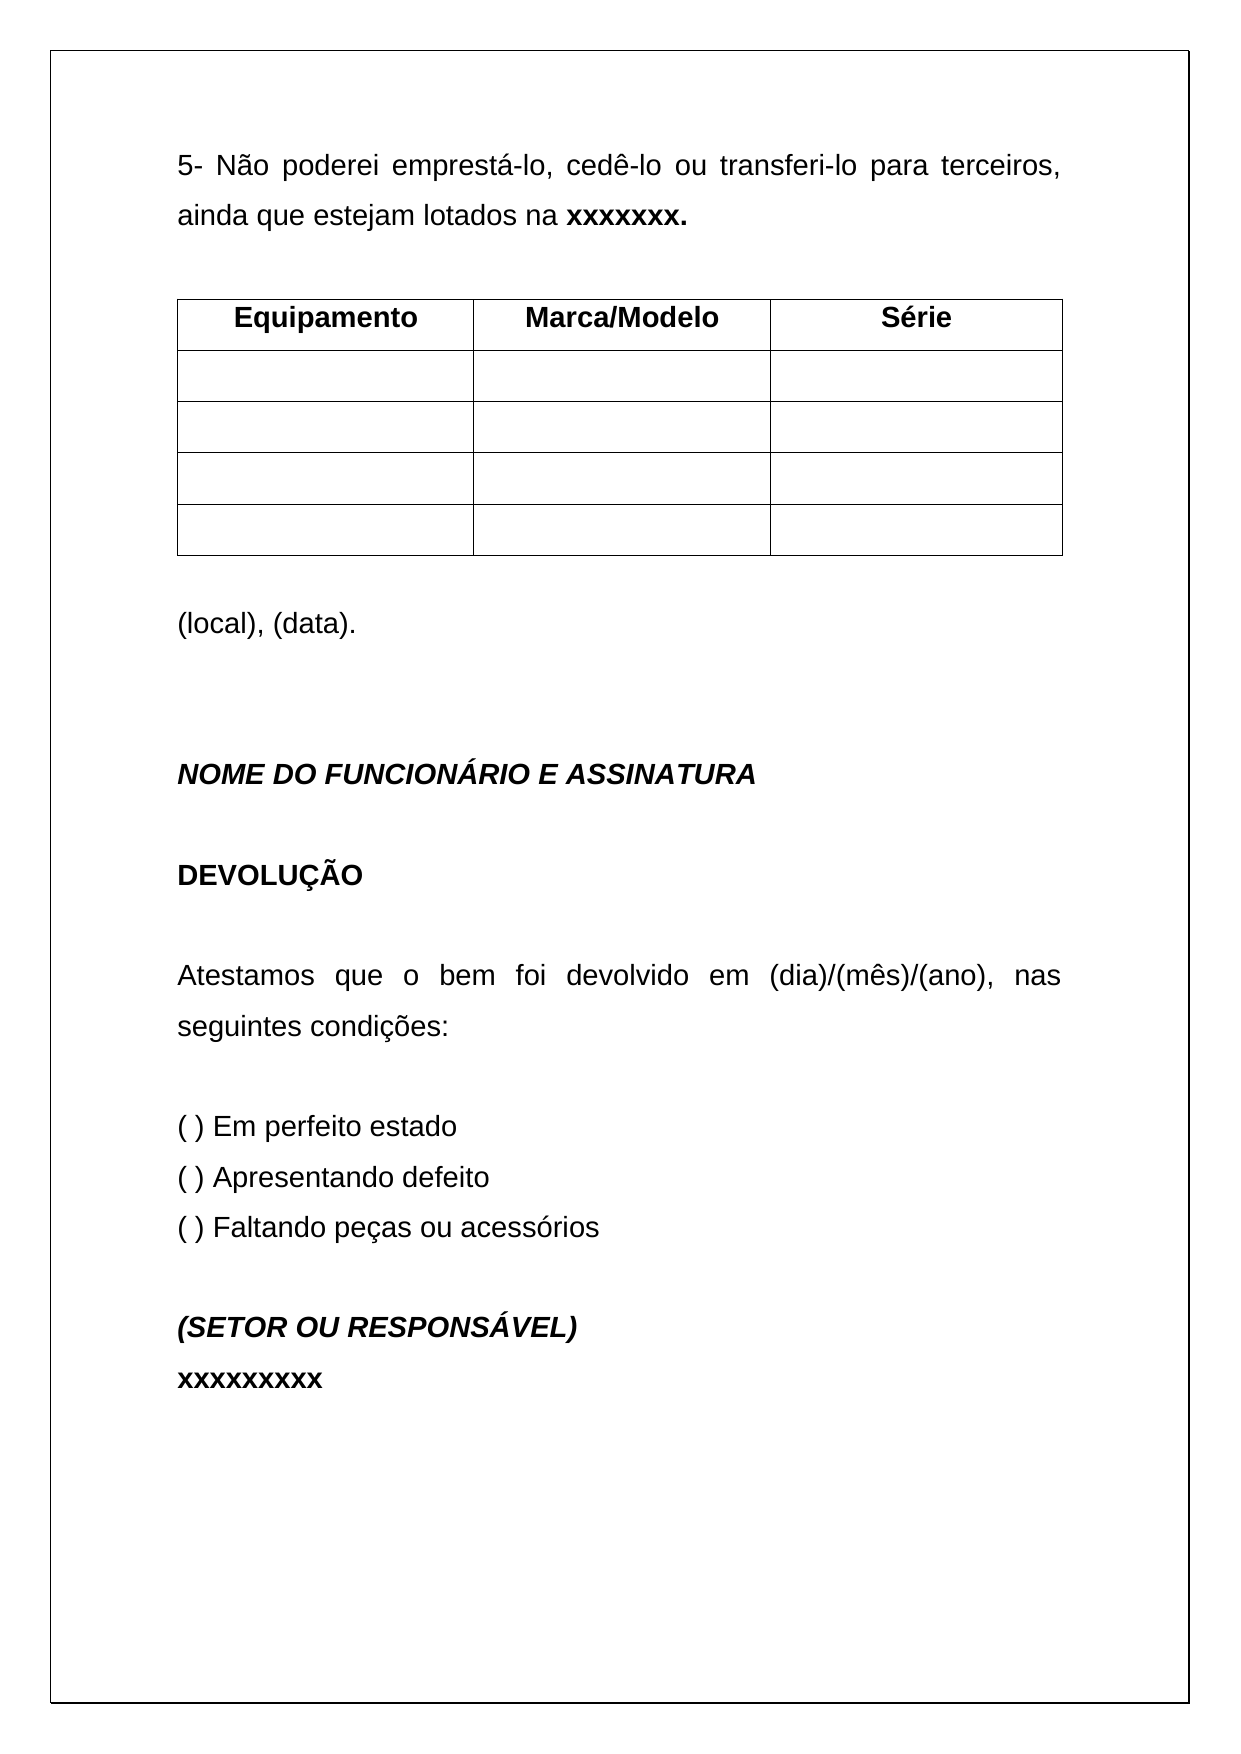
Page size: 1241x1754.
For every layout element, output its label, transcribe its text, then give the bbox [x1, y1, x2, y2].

table_header Série [771, 300, 1062, 350]
text ( ) Em perfeito estado [177, 1109, 1062, 1143]
table_cell [178, 402, 473, 452]
text (SETOR OU RESPONSÁVEL) [177, 1311, 1062, 1344]
table_cell [771, 351, 1062, 401]
table_header Equipamento [178, 300, 473, 350]
text 5- Não poderei emprestá-lo, cedê-lo ou transferi-lo para terceiros, ainda que estejam lotados na xxxxxxx. [177, 148, 1062, 231]
table_cell [474, 453, 770, 503]
table_cell [771, 505, 1062, 555]
text (local), (data). [177, 606, 1062, 640]
table_cell [178, 453, 473, 503]
table_cell [178, 505, 473, 555]
text ( ) Faltando peças ou acessórios [177, 1210, 1062, 1243]
text Atestamos que o bem foi devolvido em (dia)/(mês)/(ano), nas seguintes condições: [177, 958, 1062, 1042]
text DEVOLUÇÃO [177, 858, 1062, 891]
table_cell [771, 453, 1062, 503]
text ( ) Apresentando defeito [177, 1159, 1062, 1193]
text NOME DO FUNCIONÁRIO E ASSINATURA [177, 757, 1062, 791]
table_header Marca/Modelo [474, 300, 770, 350]
text xxxxxxxxx [177, 1361, 1062, 1394]
table_cell [474, 402, 770, 452]
table_cell [474, 505, 770, 555]
table_cell [178, 351, 473, 401]
table_cell [474, 351, 770, 401]
table_cell [771, 402, 1062, 452]
